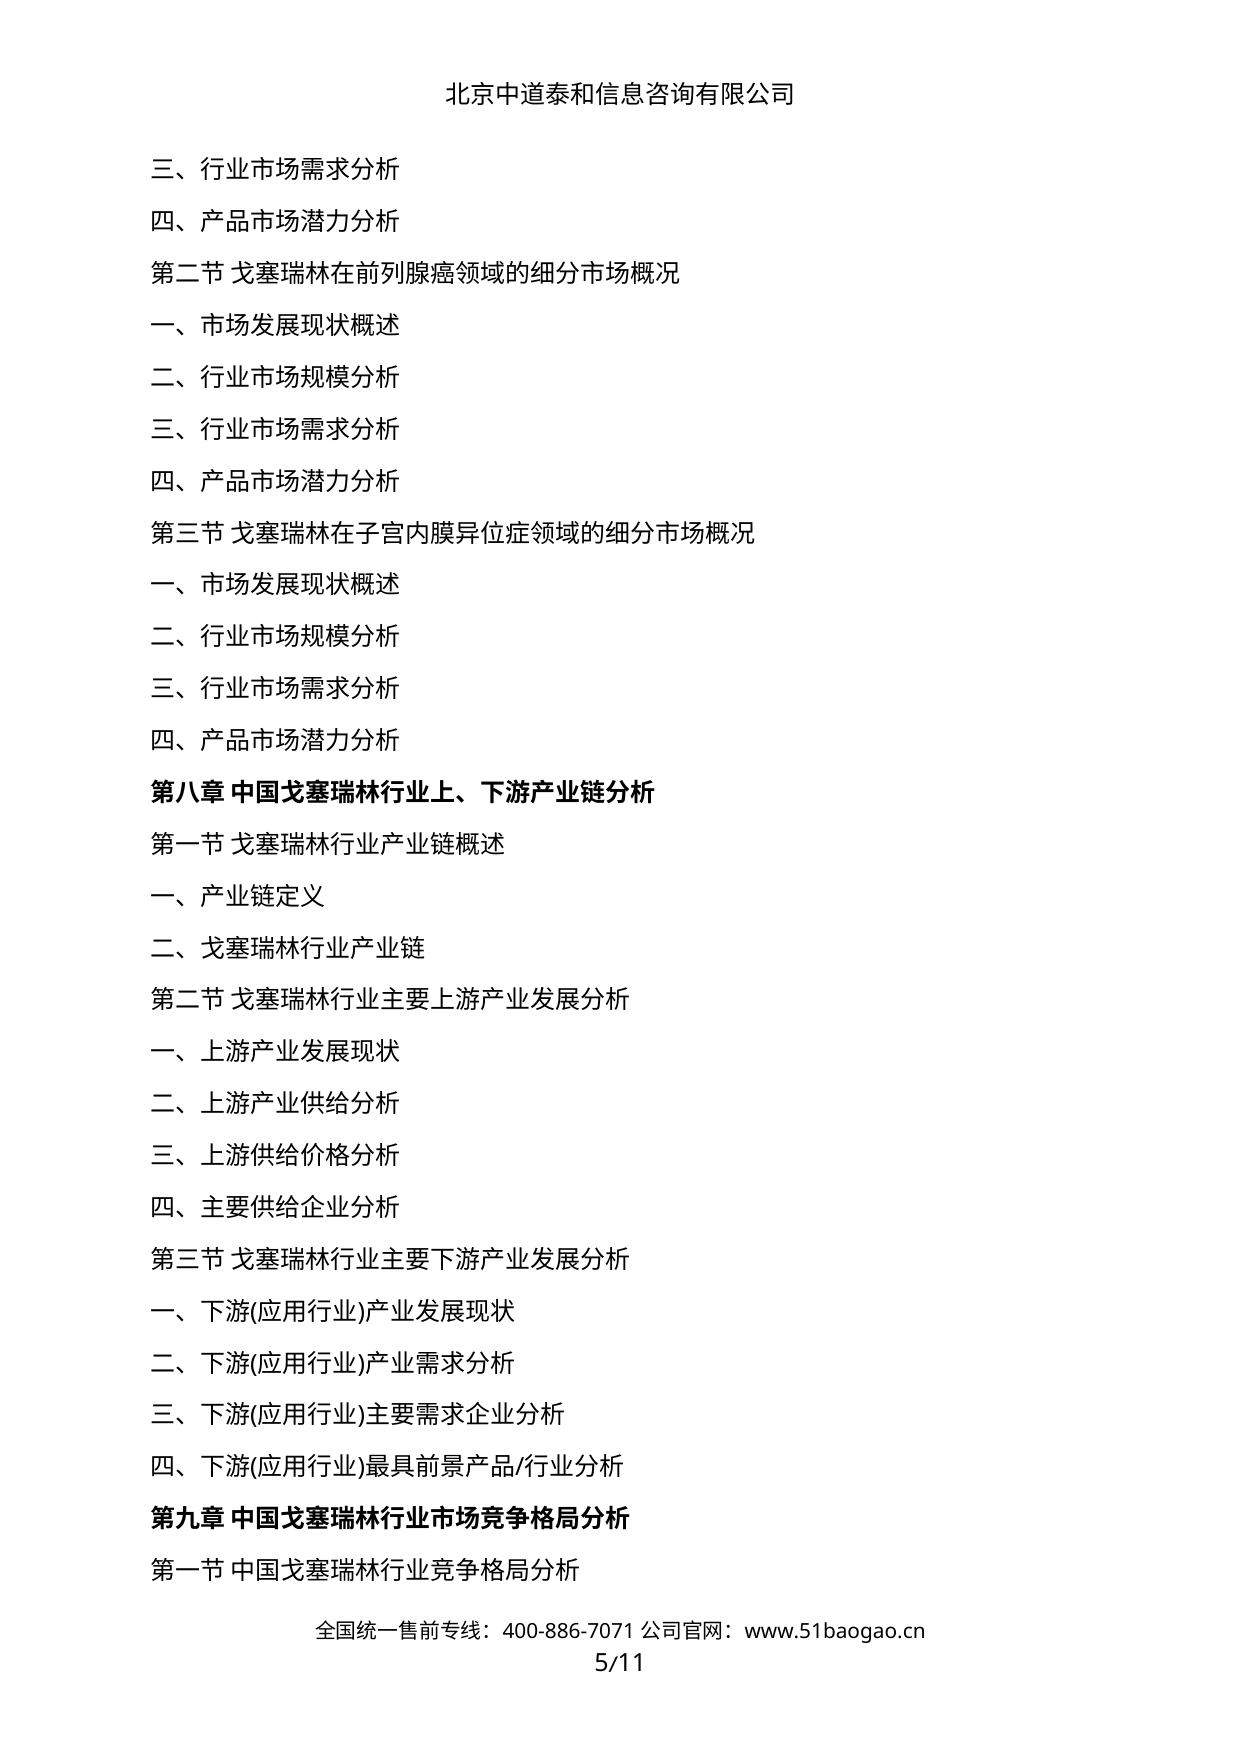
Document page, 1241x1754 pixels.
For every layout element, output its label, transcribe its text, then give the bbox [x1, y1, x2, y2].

text 第三节 戈塞瑞林行业主要下游产业发展分析 [150, 1239, 1090, 1276]
text 四、产品市场潜力分析 [150, 202, 1090, 238]
text 一、产业链定义 [150, 876, 1090, 912]
text 三、行业市场需求分析 [150, 150, 1090, 186]
text 二、下游(应用行业)产业需求分析 [150, 1343, 1090, 1379]
text 第九章 中国戈塞瑞林行业市场竞争格局分析 [150, 1499, 1090, 1535]
text 三、行业市场需求分析 [150, 409, 1090, 446]
text 第三节 戈塞瑞林在子宫内膜异位症领域的细分市场概况 [150, 513, 1090, 549]
text 二、行业市场规模分析 [150, 357, 1090, 394]
text 三、上游供给价格分析 [150, 1136, 1090, 1172]
text 一、上游产业发展现状 [150, 1032, 1090, 1068]
text 第八章 中国戈塞瑞林行业上、下游产业链分析 [150, 772, 1090, 809]
text 四、产品市场潜力分析 [150, 721, 1090, 757]
text 四、主要供给企业分析 [150, 1187, 1090, 1224]
text 二、上游产业供给分析 [150, 1084, 1090, 1120]
text 四、下游(应用行业)最具前景产品/行业分析 [150, 1447, 1090, 1483]
text 二、行业市场规模分析 [150, 617, 1090, 653]
text 一、市场发展现状概述 [150, 565, 1090, 601]
text 一、市场发展现状概述 [150, 306, 1090, 342]
text 第二节 戈塞瑞林行业主要上游产业发展分析 [150, 980, 1090, 1016]
text 第一节 戈塞瑞林行业产业链概述 [150, 824, 1090, 861]
text 第二节 戈塞瑞林在前列腺癌领域的细分市场概况 [150, 254, 1090, 290]
text 二、戈塞瑞林行业产业链 [150, 928, 1090, 964]
text 三、行业市场需求分析 [150, 669, 1090, 705]
text 一、下游(应用行业)产业发展现状 [150, 1291, 1090, 1327]
text 第一节 中国戈塞瑞林行业竞争格局分析 [150, 1551, 1090, 1587]
text 三、下游(应用行业)主要需求企业分析 [150, 1395, 1090, 1431]
text 四、产品市场潜力分析 [150, 461, 1090, 497]
